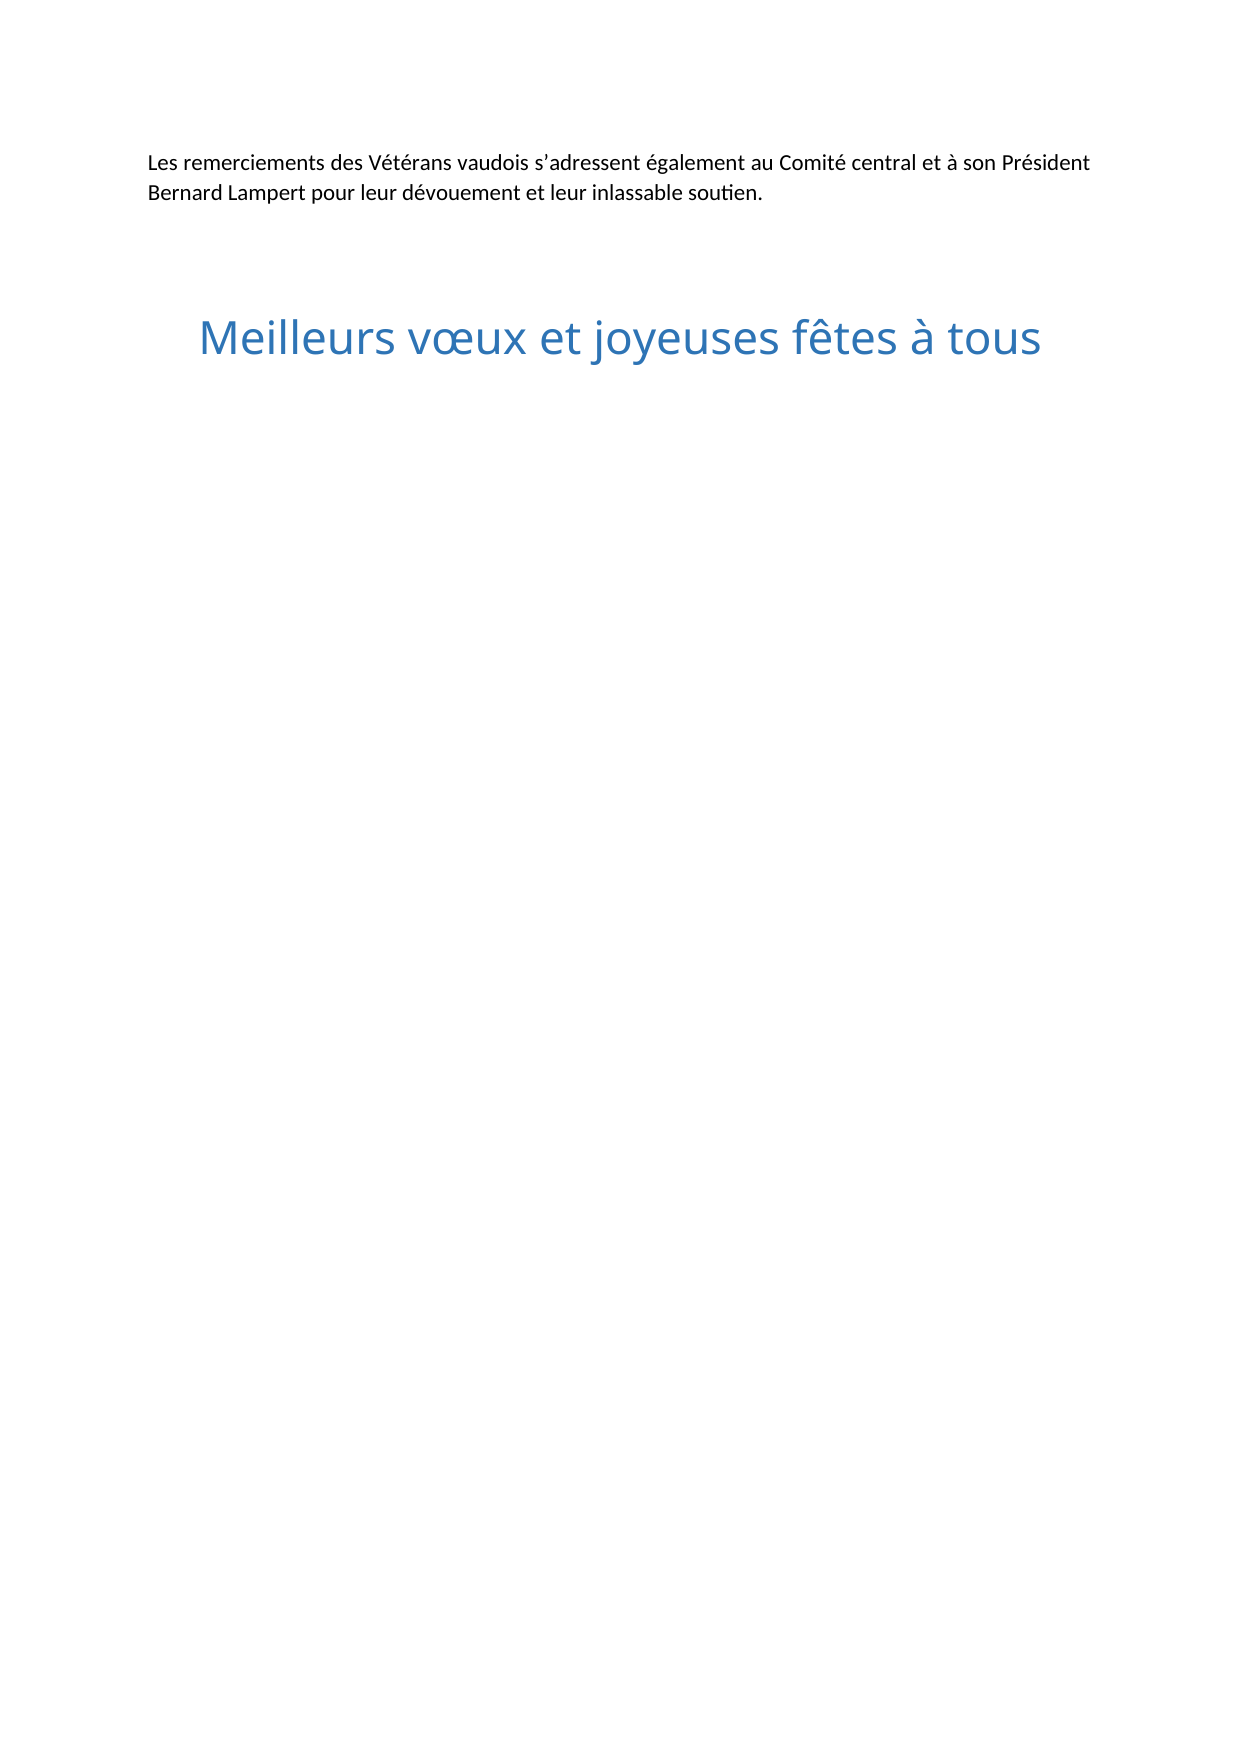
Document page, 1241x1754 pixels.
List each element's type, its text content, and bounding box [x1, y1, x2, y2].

text Meilleurs vœux et joyeuses fêtes à tous [148, 306, 1093, 368]
text Les remerciements des Vétérans vaudois s’adressent également au Comité central et à son Président Bernard Lampert pour leur dévouement et leur inlassable soutien. [148, 148, 1093, 206]
